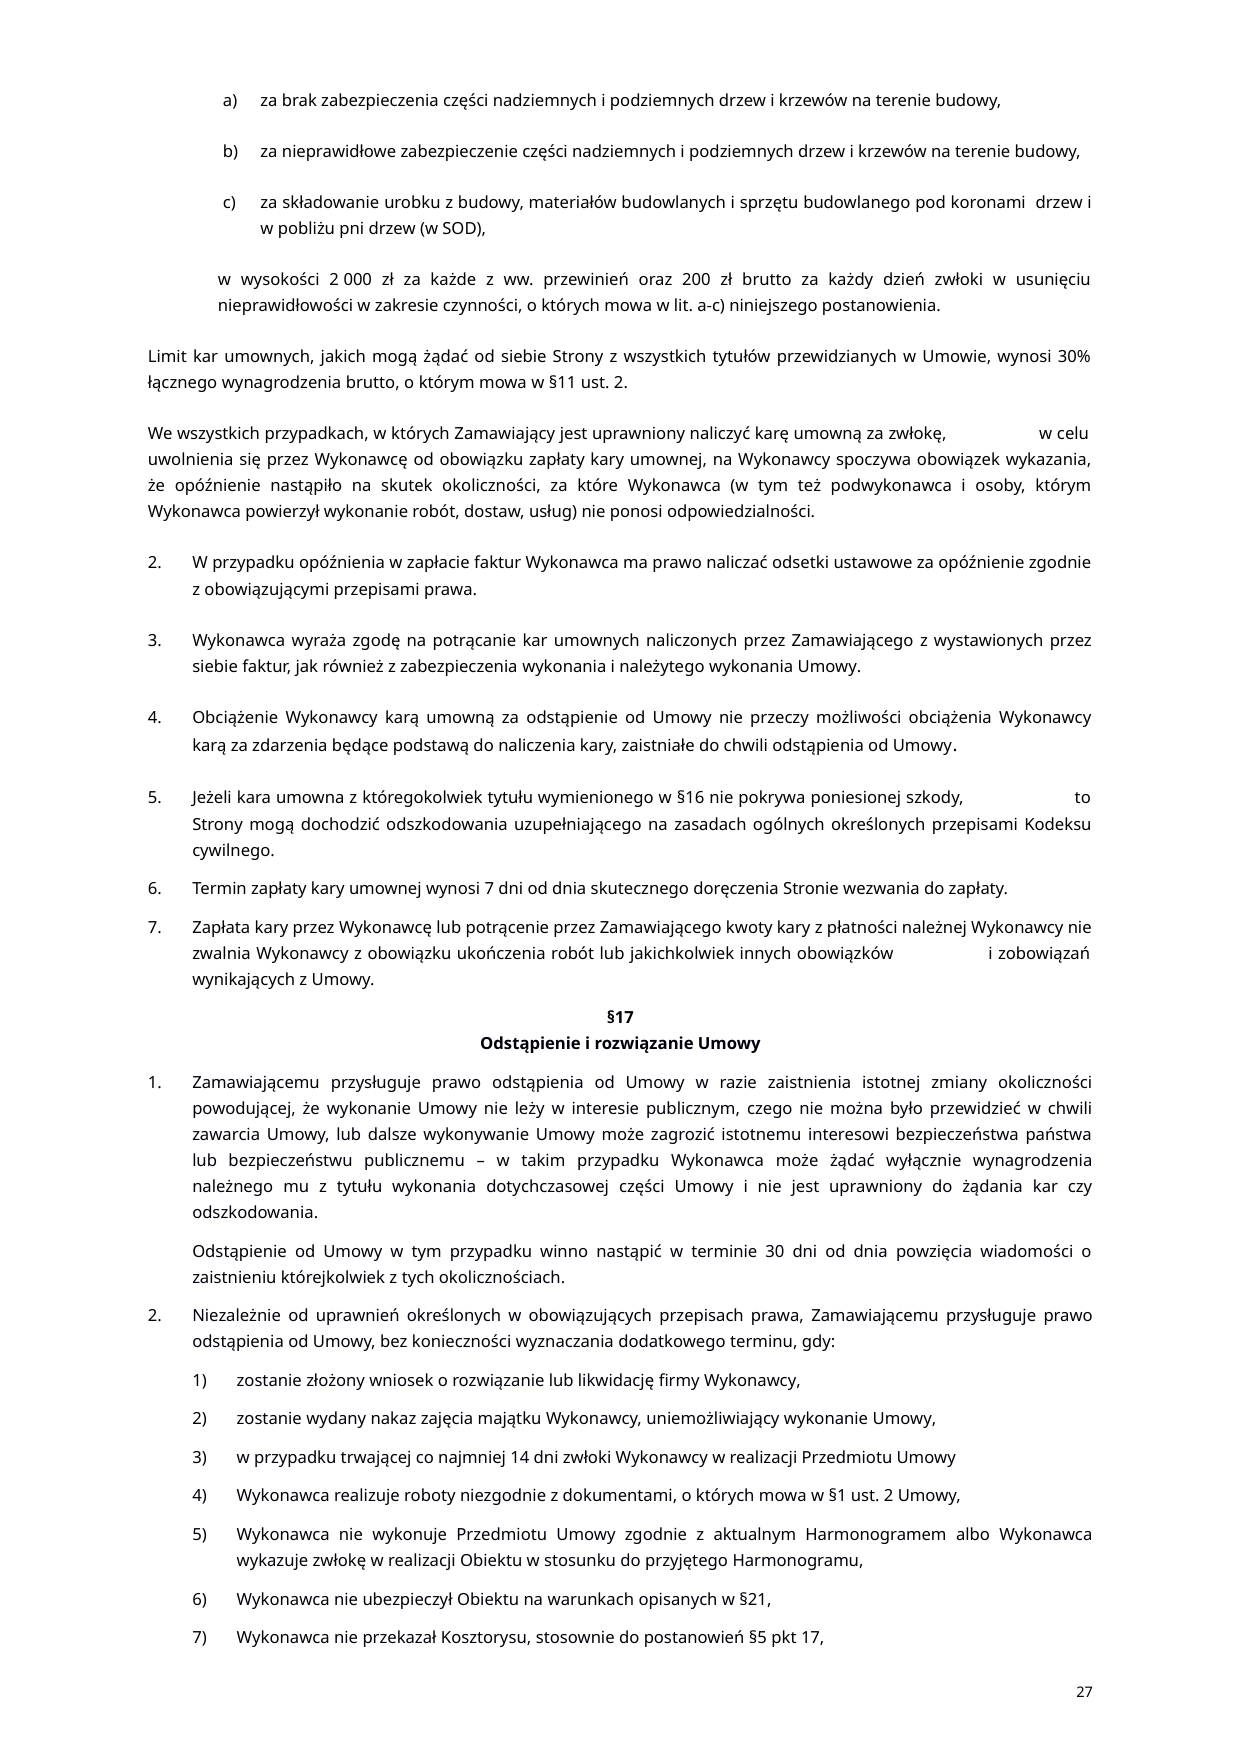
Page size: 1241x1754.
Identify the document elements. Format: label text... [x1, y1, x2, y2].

list za brak zabezpieczenia części nadziemnych i podziemnych drzew i krzewów na terenie budowy, [223, 89, 1093, 111]
list W przypadku opóźnienia w zapłacie faktur Wykonawca ma prawo naliczać odsetki ustawowe za opóźnienie zgodnie z obowiązującymi przepisami prawa. [148, 551, 1093, 600]
list Zamawiającemu przysługuje prawo odstąpienia od Umowy w razie zaistnienia istotnej zmiany okoliczności powodującej, że wykonanie Umowy nie leży w interesie publicznym, czego nie można było przewidzieć w chwili zawarcia Umowy, lub dalsze wykonywanie Umowy może zagrozić istotnemu interesowi bezpieczeństwa państwa lub bezpieczeństwu publicznemu – w takim przypadku Wykonawca może żądać wyłącznie wynagrodzenia należnego mu z tytułu wykonania dotychczasowej części Umowy i nie jest uprawniony do żądania kar czy odszkodowania. [148, 1070, 1093, 1223]
list w przypadku trwającej co najmniej 14 dni zwłoki Wykonawcy w realizacji Przedmiotu Umowy [192, 1445, 1093, 1468]
list zostanie złożony wniosek o rozwiązanie lub likwidację firmy Wykonawcy, [192, 1368, 1093, 1391]
text §17 [148, 1006, 1093, 1028]
list Termin zapłaty kary umownej wynosi 7 dni od dnia skutecznego doręczenia Stronie wezwania do zapłaty. [148, 877, 1093, 899]
list Wykonawca nie ubezpieczył Obiektu na warunkach opisanych w §21, [192, 1587, 1093, 1610]
text Limit kar umownych, jakich mogą żądać od siebie Strony z wszystkich tytułów przewidzianych w Umowie, wynosi 30% łącznego wynagrodzenia brutto, o którym mowa w §11 ust. 2. [148, 345, 1093, 394]
list zostanie wydany nakaz zajęcia majątku Wykonawcy, uniemożliwiający wykonanie Umowy, [192, 1407, 1093, 1429]
list Jeżeli kara umowna z któregokolwiek tytułu wymienionego w §16 nie pokrywa poniesionej szkody, to Strony mogą dochodzić odszkodowania uzupełniającego na zasadach ogólnych określonych przepisami Kodeksu cywilnego. [148, 786, 1093, 861]
list Wykonawca wyraża zgodę na potrącanie kar umownych naliczonych przez Zamawiającego z wystawionych przez siebie faktur, jak również z zabezpieczenia wykonania i należytego wykonania Umowy. [148, 628, 1093, 677]
list za nieprawidłowe zabezpieczenie części nadziemnych i podziemnych drzew i krzewów na terenie budowy, [223, 140, 1093, 162]
text w wysokości 2 000 zł za każde z ww. przewinień oraz 200 zł brutto za każdy dzień zwłoki w usunięciu nieprawidłowości w zakresie czynności, o których mowa w lit. a-c) niniejszego postanowienia. [218, 268, 1093, 317]
list Wykonawca realizuje roboty niezgodnie z dokumentami, o których mowa w §1 ust. 2 Umowy, [192, 1484, 1093, 1507]
text Odstąpienie i rozwiązanie Umowy [148, 1032, 1093, 1054]
list Wykonawca nie wykonuje Przedmiotu Umowy zgodnie z aktualnym Harmonogramem albo Wykonawca wykazuje zwłokę w realizacji Obiektu w stosunku do przyjętego Harmonogramu, [192, 1522, 1093, 1571]
list Wykonawca nie przekazał Kosztorysu, stosownie do postanowień §5 pkt 17, [192, 1626, 1093, 1648]
list Niezależnie od uprawnień określonych w obowiązujących przepisach prawa, Zamawiającemu przysługuje prawo odstąpienia od Umowy, bez konieczności wyznaczania dodatkowego terminu, gdy: [148, 1304, 1093, 1352]
text Odstąpienie od Umowy w tym przypadku winno nastąpić w terminie 30 dni od dnia powzięcia wiadomości o zaistnieniu którejkolwiek z tych okolicznościach. [192, 1239, 1093, 1288]
list za składowanie urobku z budowy, materiałów budowlanych i sprzętu budowlanego pod koronami drzew i w pobliżu pni drzew (w SOD), [223, 191, 1093, 239]
text We wszystkich przypadkach, w których Zamawiający jest uprawniony naliczyć karę umowną za zwłokę, w celu uwolnienia się przez Wykonawcę od obowiązku zapłaty kary umownej, na Wykonawcy spoczywa obowiązek wykazania, że opóźnienie nastąpiło na skutek okoliczności, za które Wykonawca (w tym też podwykonawca i osoby, którym Wykonawca powierzył wykonanie robót, dostaw, usług) nie ponosi odpowiedzialności. [148, 422, 1093, 523]
list Obciążenie Wykonawcy karą umowną za odstąpienie od Umowy nie przeczy możliwości obciążenia Wykonawcy karą za zdarzenia będące podstawą do naliczenia kary, zaistniałe do chwili odstąpienia od Umowy. [148, 705, 1093, 757]
list Zapłata kary przez Wykonawcę lub potrącenie przez Zamawiającego kwoty kary z płatności należnej Wykonawcy nie zwalnia Wykonawcy z obowiązku ukończenia robót lub jakichkolwiek innych obowiązków i zobowiązań wynikających z Umowy. [148, 915, 1093, 990]
